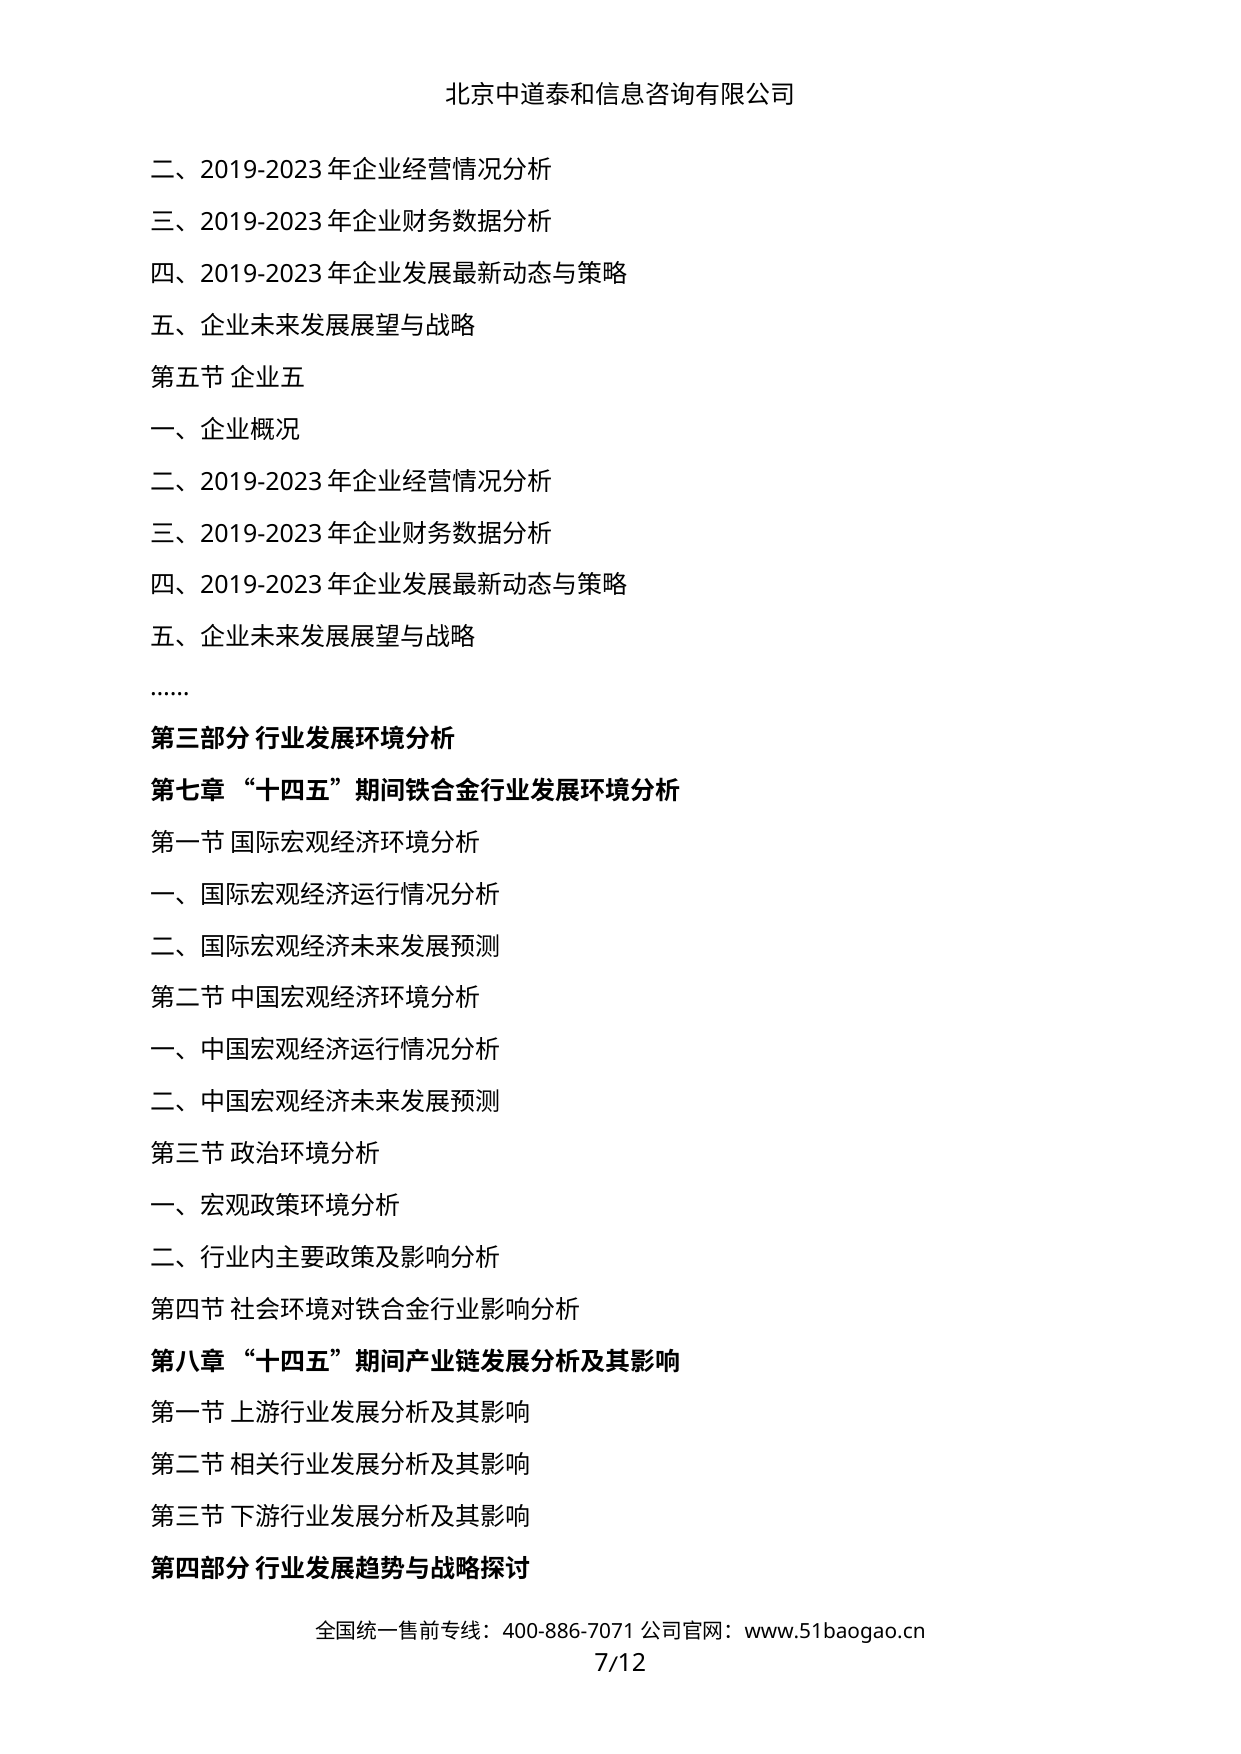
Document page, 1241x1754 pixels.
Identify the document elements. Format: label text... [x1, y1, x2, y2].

text 第四节 社会环境对铁合金行业影响分析 [150, 1289, 1090, 1325]
text 一、企业概况 [150, 409, 1090, 446]
text 一、国际宏观经济运行情况分析 [150, 874, 1090, 910]
text 三、2019-2023年企业财务数据分析 [150, 202, 1090, 238]
text 第一节 国际宏观经济环境分析 [150, 822, 1090, 858]
text 二、2019-2023年企业经营情况分析 [150, 150, 1090, 186]
text 二、中国宏观经济未来发展预测 [150, 1082, 1090, 1118]
text 一、中国宏观经济运行情况分析 [150, 1030, 1090, 1066]
text 第三节 政治环境分析 [150, 1133, 1090, 1170]
text 二、2019-2023年企业经营情况分析 [150, 461, 1090, 497]
text 四、2019-2023年企业发展最新动态与策略 [150, 565, 1090, 601]
text 三、2019-2023年企业财务数据分析 [150, 513, 1090, 549]
text 第二节 中国宏观经济环境分析 [150, 978, 1090, 1014]
text 第七章 “十四五”期间铁合金行业发展环境分析 [150, 770, 1090, 807]
text 第二节 相关行业发展分析及其影响 [150, 1445, 1090, 1481]
text 四、2019-2023年企业发展最新动态与策略 [150, 254, 1090, 290]
text 二、国际宏观经济未来发展预测 [150, 926, 1090, 962]
text 第三节 下游行业发展分析及其影响 [150, 1497, 1090, 1533]
text 第五节 企业五 [150, 357, 1090, 394]
text 五、企业未来发展展望与战略 [150, 306, 1090, 342]
text …… [150, 669, 1090, 703]
text 第八章 “十四五”期间产业链发展分析及其影响 [150, 1341, 1090, 1377]
text 二、行业内主要政策及影响分析 [150, 1237, 1090, 1273]
text 五、企业未来发展展望与战略 [150, 617, 1090, 653]
text 第三部分 行业发展环境分析 [150, 718, 1090, 755]
text 第一节 上游行业发展分析及其影响 [150, 1393, 1090, 1429]
text 一、宏观政策环境分析 [150, 1185, 1090, 1222]
text 第四部分 行业发展趋势与战略探讨 [150, 1548, 1090, 1585]
